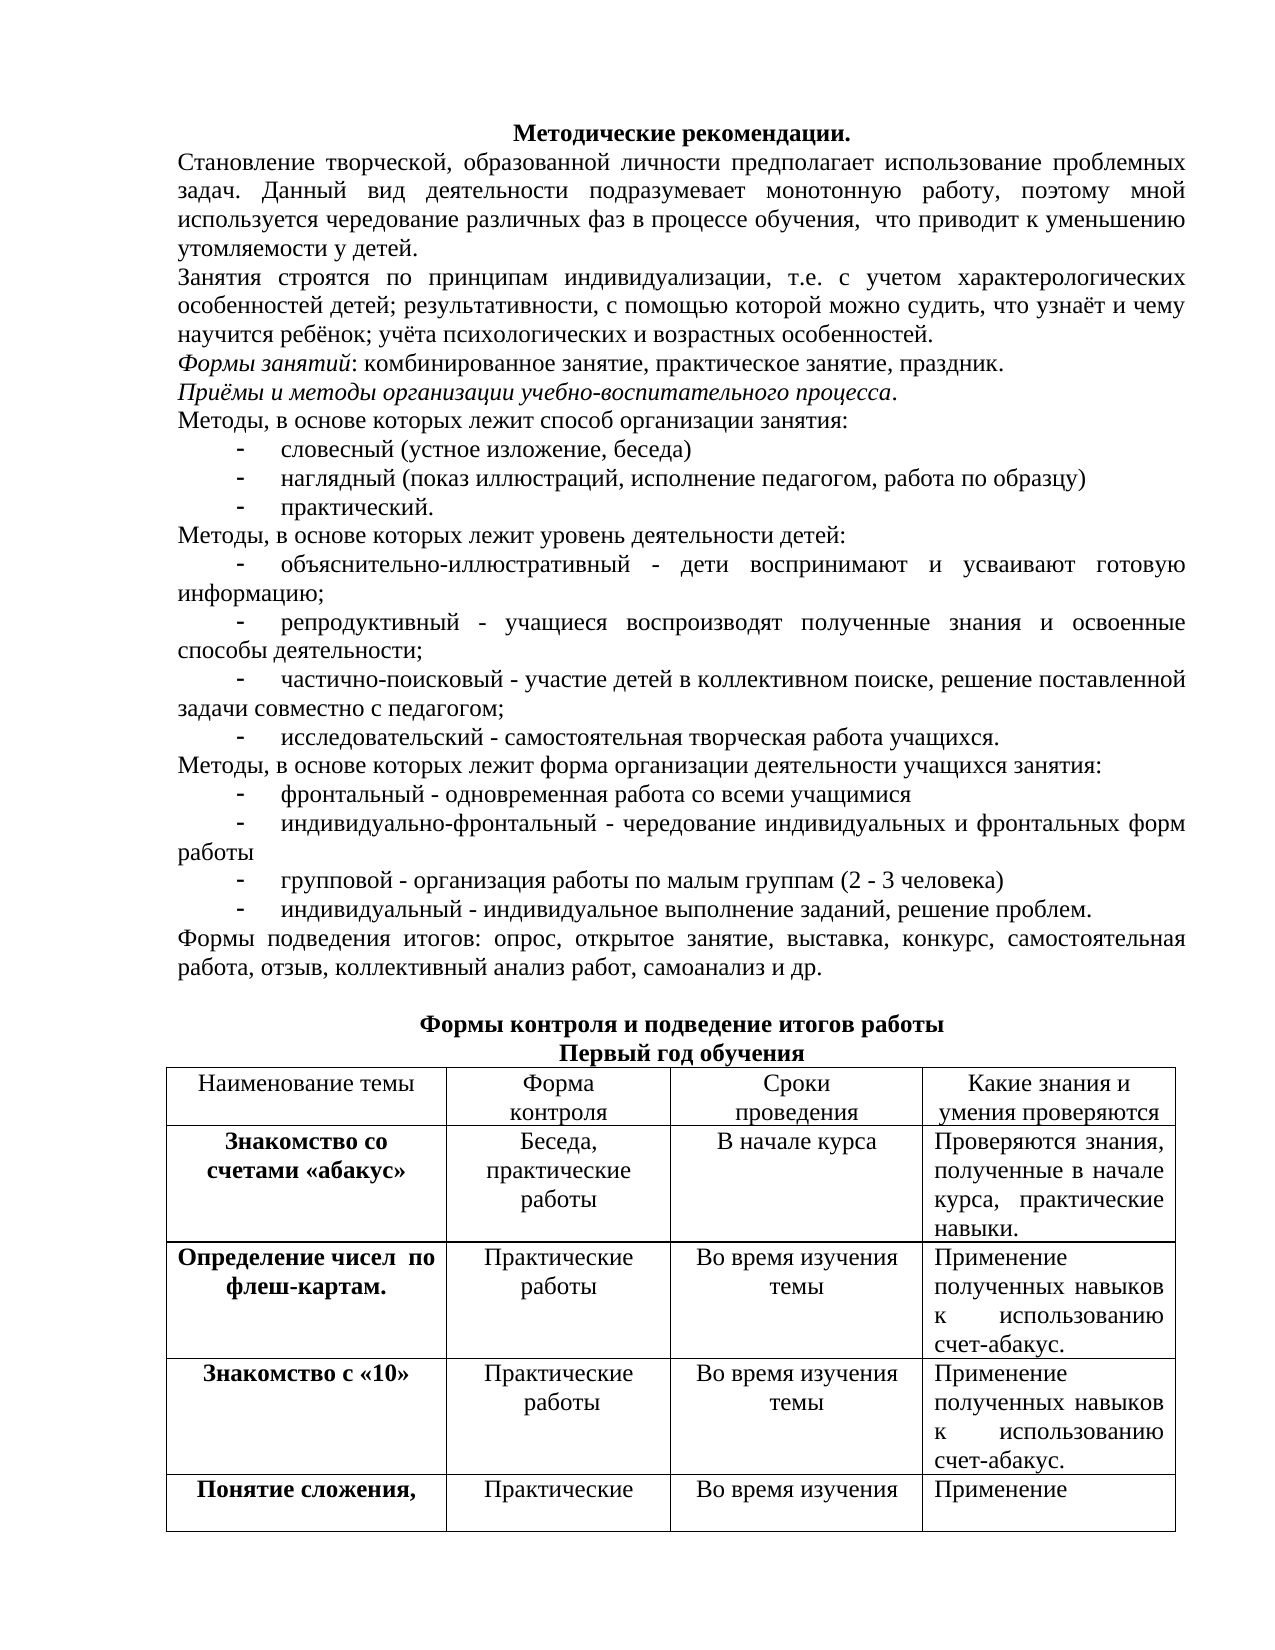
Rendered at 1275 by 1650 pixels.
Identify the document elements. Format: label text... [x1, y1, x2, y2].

list объяснительно-иллюстративный - дети воспринимают и усваивают готовую информацию; [177, 549, 1186, 607]
text Приёмы и методы организации учебно-воспитательного процесса. [177, 377, 1186, 406]
table_cell Знакомство с «10» [167, 1359, 446, 1473]
table_cell Во время изучения темы [671, 1359, 922, 1473]
table_cell Проверяются знания, полученные в начале курса, практические навыки. [923, 1126, 1175, 1241]
list исследовательский - самостоятельная творческая работа учащихся. [177, 722, 1186, 751]
table_cell Определение чисел по флеш-картам. [167, 1243, 446, 1357]
list индивидуальный - индивидуальное выполнение заданий, решение проблем. [177, 894, 1186, 923]
list репродуктивный - учащиеся воспроизводят полученные знания и освоенные способы деятельности; [177, 607, 1186, 664]
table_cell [671, 1475, 922, 1531]
table_header Сроки проведения [671, 1068, 922, 1125]
table_cell Знакомство со счетами «абакус» [167, 1126, 446, 1241]
text Формы занятий: комбинированное занятие, практическое занятие, праздник. [177, 348, 1186, 377]
list индивидуально-фронтальный - чередование индивидуальных и фронтальных форм работы [177, 808, 1186, 866]
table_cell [923, 1359, 1175, 1473]
text Становление творческой, образованной личности предполагает использование проблемных задач. Данный вид деятельности подразумевает монотонную работу, поэтому мной используется чередование различных фаз в процессе обучения, что приводит к уменьшению утомляемости у детей. [177, 147, 1186, 262]
table_cell Практические работы [447, 1243, 670, 1357]
text Занятия строятся по принципам индивидуализации, т.е. с учетом характерологических особенностей детей; результативности, с помощью которой можно судить, что узнаёт и чему научится ребёнок; учёта психологических и возрастных особенностей. [177, 262, 1186, 348]
text Формы контроля и подведение итогов работы [177, 1009, 1186, 1038]
text Методы, в основе которых лежит способ организации занятия: [177, 406, 1186, 434]
table_header Форма контроля [447, 1068, 670, 1125]
text Методические рекомендации. [177, 118, 1186, 147]
list фронтальный - одновременная работа со всеми учащимися [177, 779, 1186, 808]
list словесный (устное изложение, беседа) [177, 434, 1186, 463]
list частично-поисковый - участие детей в коллективном поиске, решение поставленной задачи совместно с педагогом; [177, 664, 1186, 722]
list практический. [177, 492, 1186, 521]
table_cell В начале курса [671, 1126, 922, 1241]
table_header Наименование темы [167, 1068, 446, 1125]
table_cell Применение полученных навыков к использованию счет-абакус. [923, 1243, 1175, 1357]
table_cell Практические работы [447, 1475, 670, 1531]
list наглядный (показ иллюстраций, исполнение педагогом, работа по образцу) [177, 463, 1186, 492]
text Формы подведения итогов: опрос, открытое занятие, выставка, конкурс, самостоятельная работа, отзыв, коллективный анализ работ, самоанализ и др. [177, 923, 1186, 981]
text Методы, в основе которых лежит форма организации деятельности учащихся занятия: [177, 751, 1186, 779]
list групповой - организация работы по малым группам (2 - 3 человека) [177, 866, 1186, 894]
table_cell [923, 1475, 1175, 1531]
table_cell Беседа, практические работы [447, 1126, 670, 1241]
table_cell Практические работы [447, 1359, 670, 1473]
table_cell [167, 1475, 446, 1531]
text Первый год обучения [177, 1038, 1186, 1067]
table_cell Во время изучения темы [671, 1243, 922, 1357]
text Методы, в основе которых лежит уровень деятельности детей: [177, 521, 1186, 549]
table_header Какие знания и умения проверяются [923, 1068, 1175, 1125]
